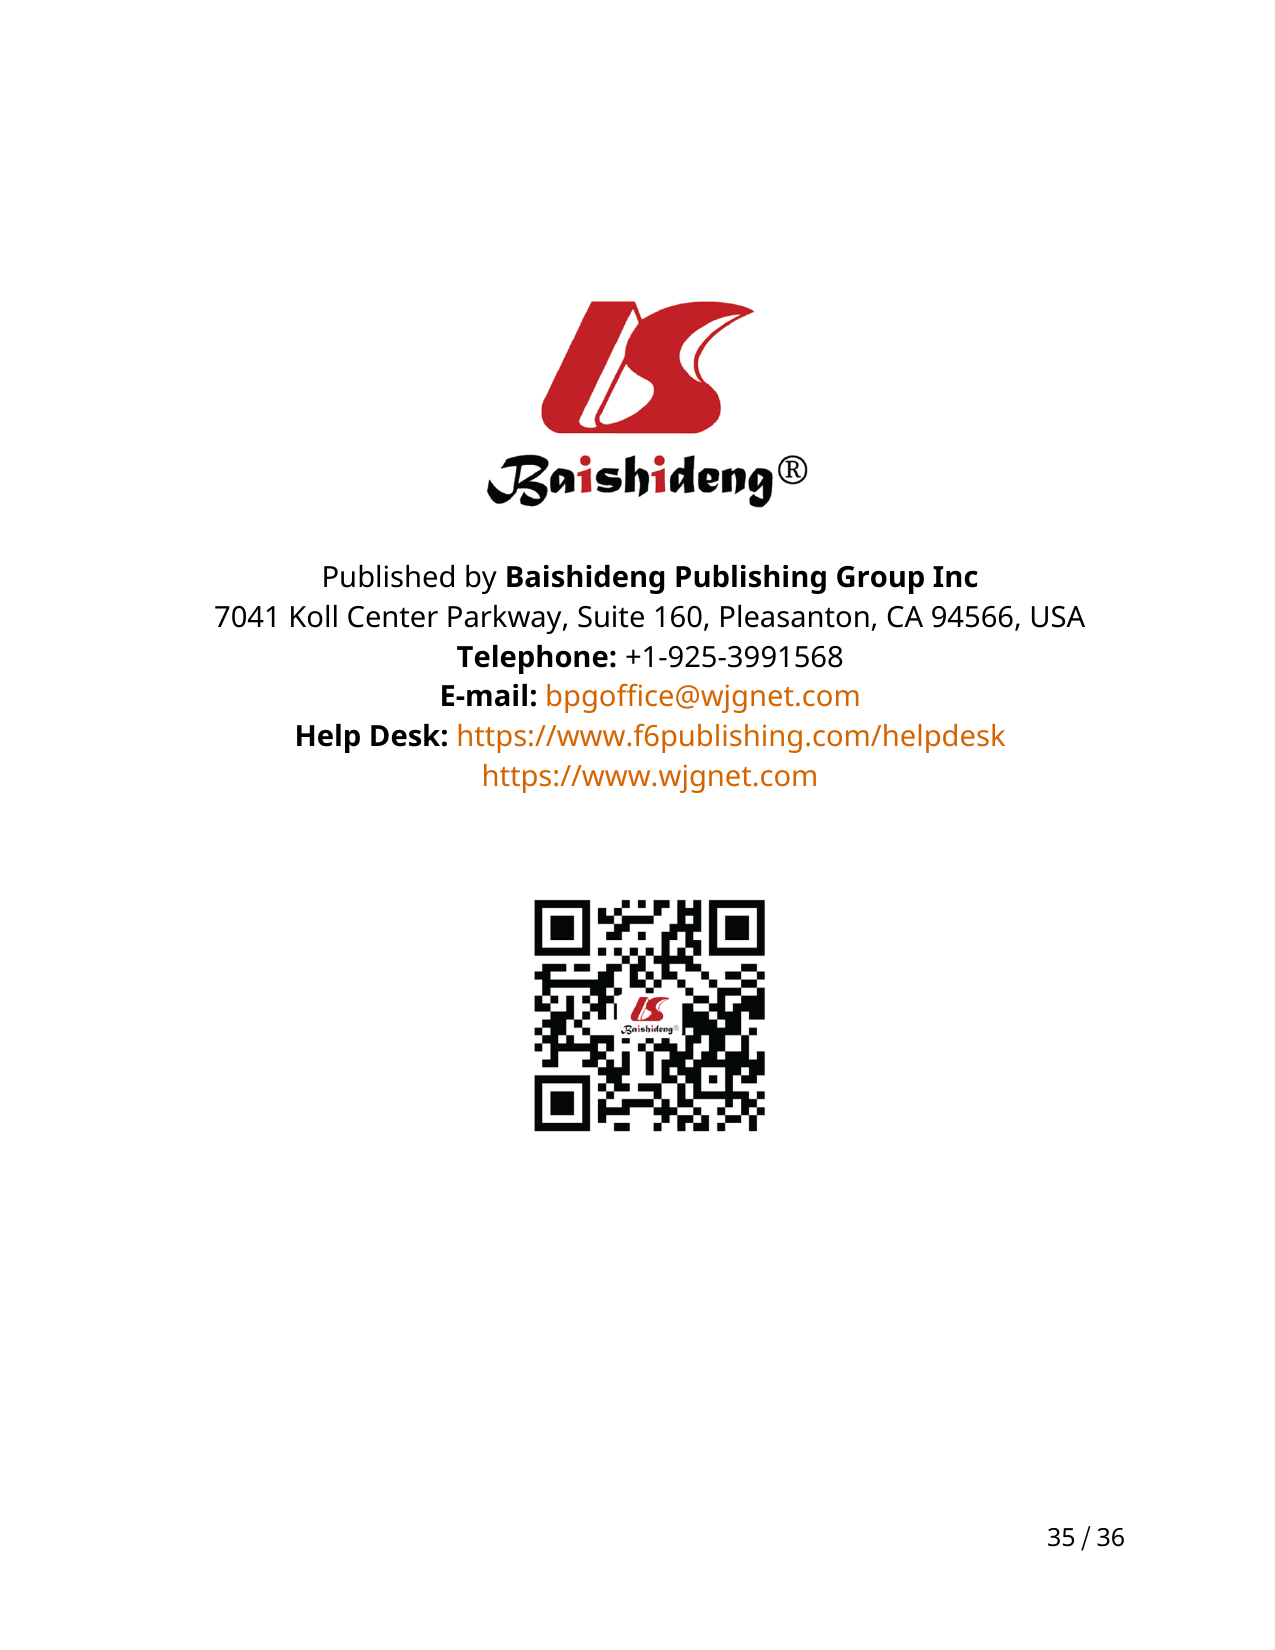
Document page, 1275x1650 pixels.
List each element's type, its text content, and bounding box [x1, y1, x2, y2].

text 7041 Koll Center Parkway, Suite 160, Pleasanton, CA 94566, USA [175, 596, 1125, 636]
picture [445, 286, 855, 523]
text Telephone: +1-925-3991568 [175, 636, 1125, 676]
text https://www.wjgnet.com [175, 755, 1125, 795]
text Help Desk: https://www.f6publishing.com/helpdesk [175, 715, 1125, 755]
picture [531, 896, 769, 1134]
text Published by Baishideng Publishing Group Inc [175, 557, 1125, 596]
text E-mail: bpgoffice@wjgnet.com [175, 676, 1125, 715]
